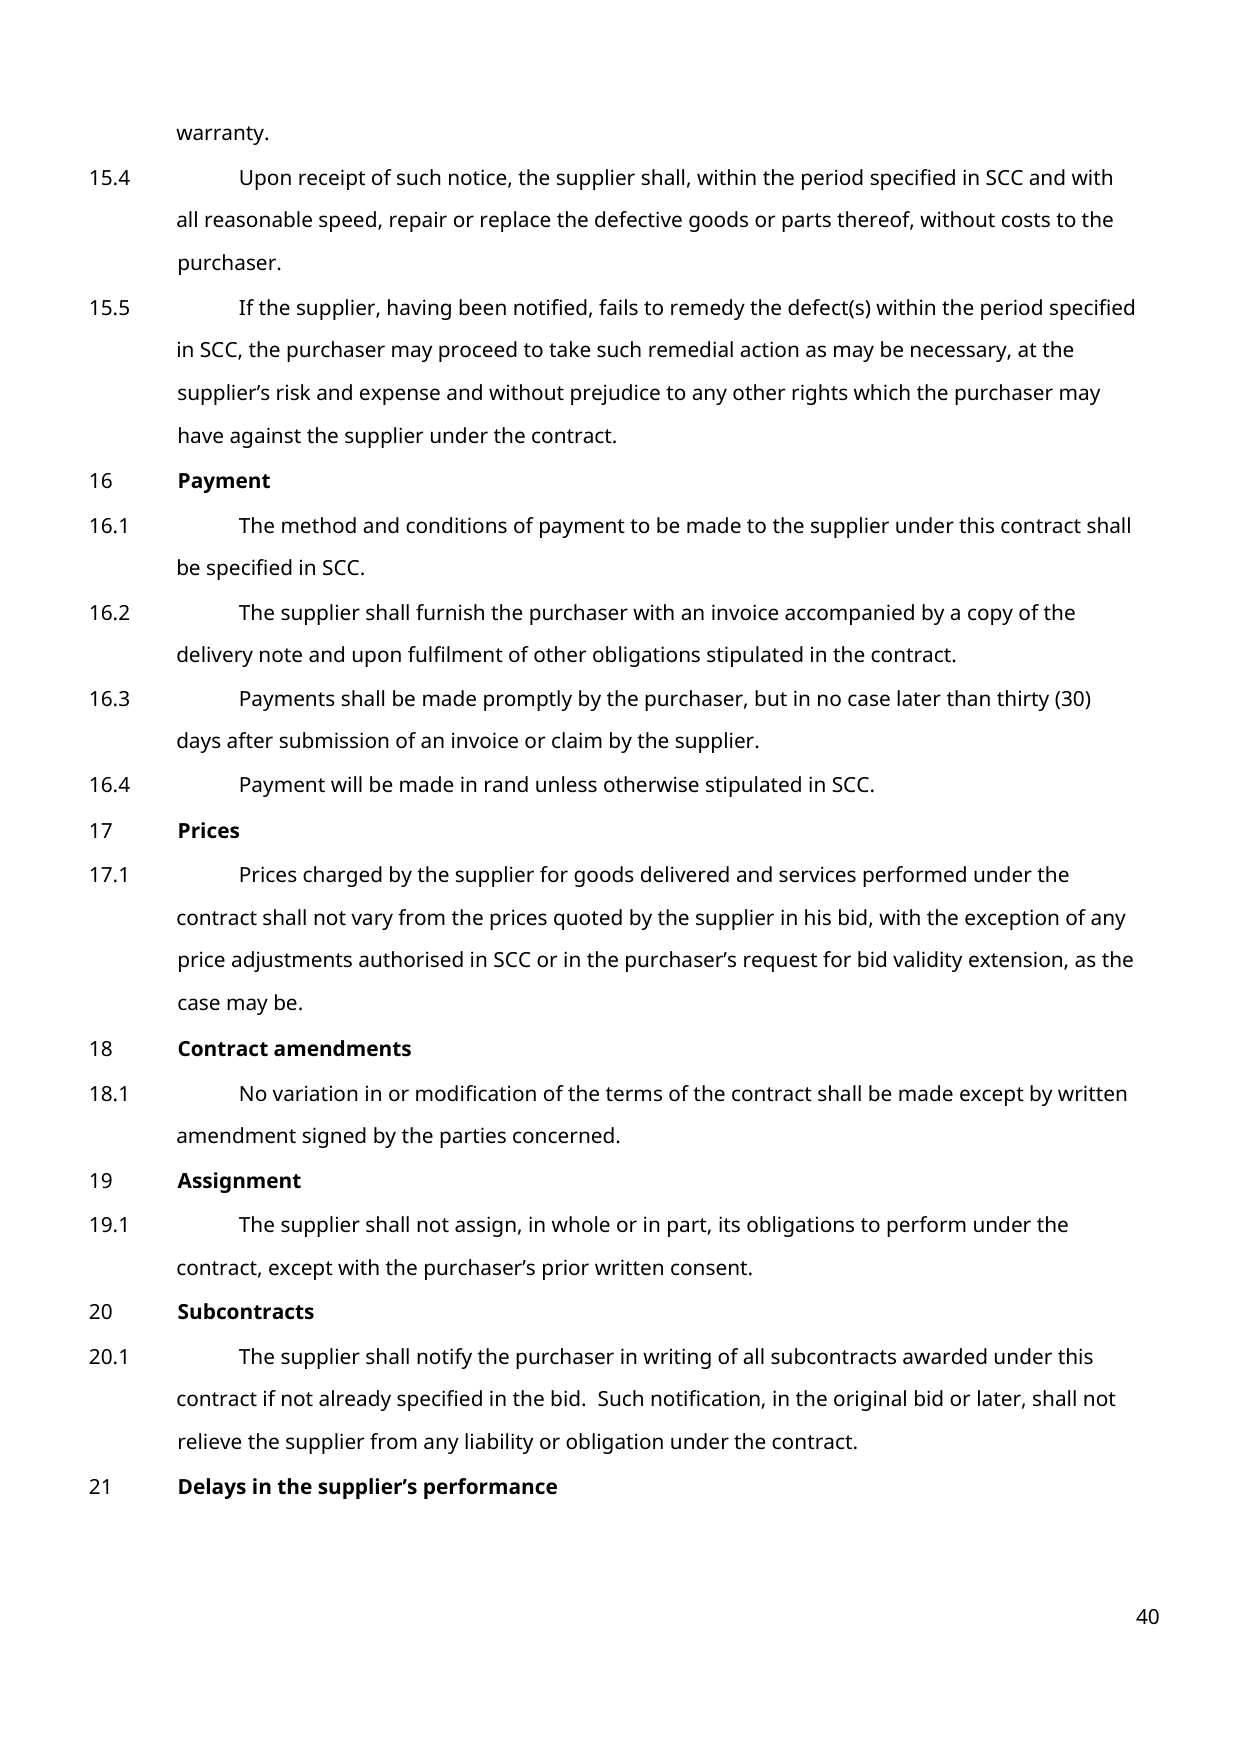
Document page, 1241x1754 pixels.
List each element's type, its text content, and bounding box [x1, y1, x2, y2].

list The supplier shall not assign, in whole or in part, its obligations to perform under the [89, 1211, 1152, 1239]
list If the supplier, having been notified, fails to remedy the defect(s) within the period specified [89, 293, 1152, 322]
list Subcontracts [89, 1297, 1159, 1326]
list The supplier shall notify the purchaser in writing of all subcontracts awarded under this [89, 1342, 1152, 1370]
list Upon receipt of such notice, the supplier shall, within the period specified in SCC and with [89, 163, 1152, 191]
text contract, except with the purchaser’s prior written consent. [176, 1253, 1152, 1281]
text all reasonable speed, repair or replace the defective goods or parts thereof, without costs to the purchaser. [176, 205, 1152, 276]
list The supplier shall furnish the purchaser with an invoice accompanied by a copy of the [89, 598, 1152, 626]
list The method and conditions of payment to be made to the supplier under this contract shall [89, 511, 1152, 540]
list Contract amendments [89, 1034, 1159, 1063]
text days after submission of an invoice or claim by the supplier. [176, 726, 1152, 754]
list Prices [89, 816, 1159, 844]
text contract if not already specified in the bid. Such notification, in the original bid or later, shall not relieve the supplier from any liability or obligation under the contract. [176, 1384, 1152, 1455]
list Assignment [89, 1166, 1159, 1194]
list Payments shall be made promptly by the purchaser, but in no case later than thirty (30) [89, 684, 1152, 712]
text contract shall not vary from the prices quoted by the supplier in his bid, with the exception of any price adjustments authorised in SCC or in the purchaser’s request for bid validity extension, as the case may be. [176, 903, 1152, 1017]
text amendment signed by the parties concerned. [176, 1121, 1152, 1149]
list Payment [89, 467, 1159, 495]
list Delays in the supplier’s performance [89, 1472, 1159, 1501]
text be specified in SCC. [176, 553, 1152, 582]
list No variation in or modification of the terms of the contract shall be made except by written [89, 1079, 1152, 1107]
text in SCC, the purchaser may proceed to take such remedial action as may be necessary, at the supplier’s risk and expense and without prejudice to any other rights which the purchaser may have against the supplier under the contract. [176, 336, 1152, 449]
text delivery note and upon fulfilment of other obligations stipulated in the contract. [176, 640, 1152, 668]
text warranty. [176, 118, 1152, 147]
list Payment will be made in rand unless otherwise stipulated in SCC. [89, 770, 1152, 799]
list Prices charged by the supplier for goods delivered and services performed under the [89, 861, 1152, 889]
